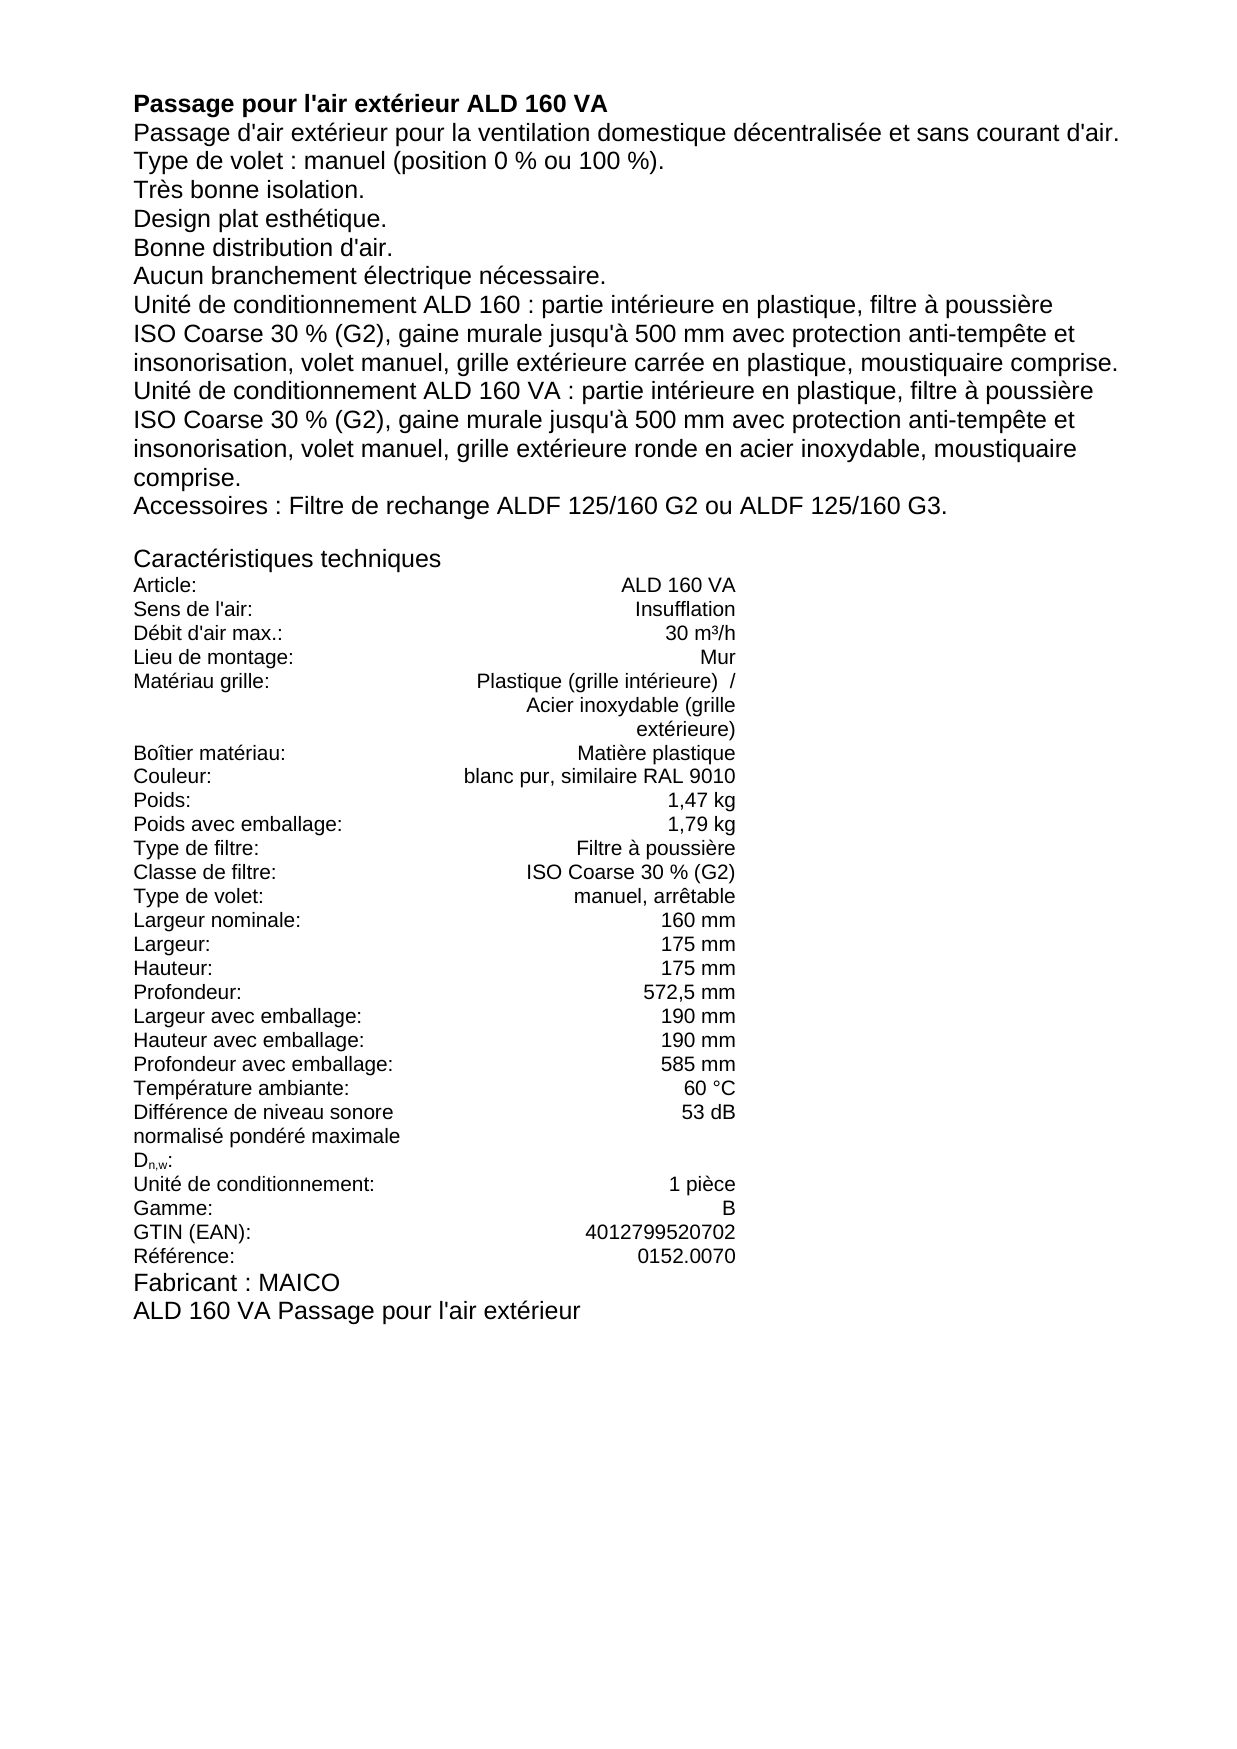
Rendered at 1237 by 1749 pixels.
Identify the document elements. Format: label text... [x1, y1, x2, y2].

table_header Article: [122, 573, 434, 597]
table_cell Matériau grille: [122, 669, 434, 740]
text Fabricant : MAICO [133, 1267, 1148, 1296]
table_header ALD 160 VA [434, 573, 747, 597]
table_cell Profondeur: [122, 980, 434, 1004]
table_cell Classe de filtre: [122, 860, 434, 884]
table_cell Gamme: [122, 1196, 434, 1219]
table_cell 1 pièce [434, 1172, 747, 1196]
table_cell Poids: [122, 788, 434, 812]
text Aucun branchement électrique nécessaire. [133, 261, 1148, 290]
text Unité de conditionnement ALD 160 : partie intérieure en plastique, filtre à poussière [133, 290, 1148, 319]
table_cell Type de filtre: [122, 836, 434, 860]
table_cell 160 mm [434, 908, 747, 932]
table_cell 1,79 kg [434, 812, 747, 836]
table_cell Filtre à poussière [434, 836, 747, 860]
table_cell Boîtier matériau: [122, 740, 434, 764]
text Accessoires : Filtre de rechange ALDF 125/160 G2 ou ALDF 125/160 G3. [133, 491, 1148, 520]
table_cell Poids avec emballage: [122, 812, 434, 836]
table_cell Largeur nominale: [122, 908, 434, 932]
table_cell B [434, 1196, 747, 1219]
text ISO Coarse 30 % (G2), gaine murale jusqu'à 500 mm avec protection anti-tempête et insonorisation, volet manuel, grille extérieure ronde en acier inoxydable, moustiquaire comprise. [133, 405, 1148, 491]
table_cell Température ambiante: [122, 1076, 434, 1100]
table_cell Type de volet: [122, 884, 434, 908]
table_cell Différence de niveau sonore normalisé pondéré maximale Dn,w: [122, 1100, 434, 1172]
table_cell Débit d'air max.: [122, 621, 434, 644]
table_cell 190 mm [434, 1004, 747, 1028]
table_cell Mur [434, 645, 747, 668]
table_cell blanc pur, similaire RAL 9010 [434, 764, 747, 788]
table_cell ISO Coarse 30 % (G2) [434, 860, 747, 884]
table_cell Profondeur avec emballage: [122, 1052, 434, 1076]
table_cell 572,5 mm [434, 980, 747, 1004]
table_cell Plastique (grille intérieure) / Acier inoxydable (grille extérieure) [434, 669, 747, 740]
table_cell Hauteur: [122, 956, 434, 980]
table_cell Insufflation [434, 597, 747, 621]
table_cell 4012799520702 [434, 1220, 747, 1243]
table_cell Matière plastique [434, 740, 747, 764]
table_cell 175 mm [434, 956, 747, 980]
table_cell GTIN (EAN): [122, 1220, 434, 1243]
text ISO Coarse 30 % (G2), gaine murale jusqu'à 500 mm avec protection anti-tempête et insonorisation, volet manuel, grille extérieure carrée en plastique, moustiquaire comprise. [133, 319, 1148, 376]
table_cell 585 mm [434, 1052, 747, 1076]
text ALD 160 VA Passage pour l'air extérieur [133, 1296, 1148, 1325]
table_cell 175 mm [434, 932, 747, 956]
text Design plat esthétique. [133, 204, 1148, 232]
table_cell Couleur: [122, 764, 434, 788]
table_cell 0152.0070 [434, 1244, 747, 1267]
text Très bonne isolation. [133, 175, 1148, 204]
text Passage d'air extérieur pour la ventilation domestique décentralisée et sans courant d'air. [133, 117, 1148, 146]
table_cell 30 m³/h [434, 621, 747, 644]
table_cell manuel, arrêtable [434, 884, 747, 908]
table_cell 60 °C [434, 1076, 747, 1100]
table_cell 1,47 kg [434, 788, 747, 812]
table_cell Sens de l'air: [122, 597, 434, 621]
text Type de volet : manuel (position 0 % ou 100 %). [133, 146, 1148, 175]
table_cell Référence: [122, 1244, 434, 1267]
text Caractéristiques techniques [133, 544, 1148, 573]
text Unité de conditionnement ALD 160 VA : partie intérieure en plastique, filtre à poussière [133, 376, 1148, 405]
table_cell 53 dB [434, 1100, 747, 1172]
table_cell Largeur: [122, 932, 434, 956]
text Bonne distribution d'air. [133, 232, 1148, 261]
table_cell Hauteur avec emballage: [122, 1028, 434, 1052]
table_cell Lieu de montage: [122, 645, 434, 668]
table_cell 190 mm [434, 1028, 747, 1052]
text Passage pour l'air extérieur ALD 160 VA [133, 89, 1148, 117]
table_cell Largeur avec emballage: [122, 1004, 434, 1028]
table_cell Unité de conditionnement: [122, 1172, 434, 1196]
